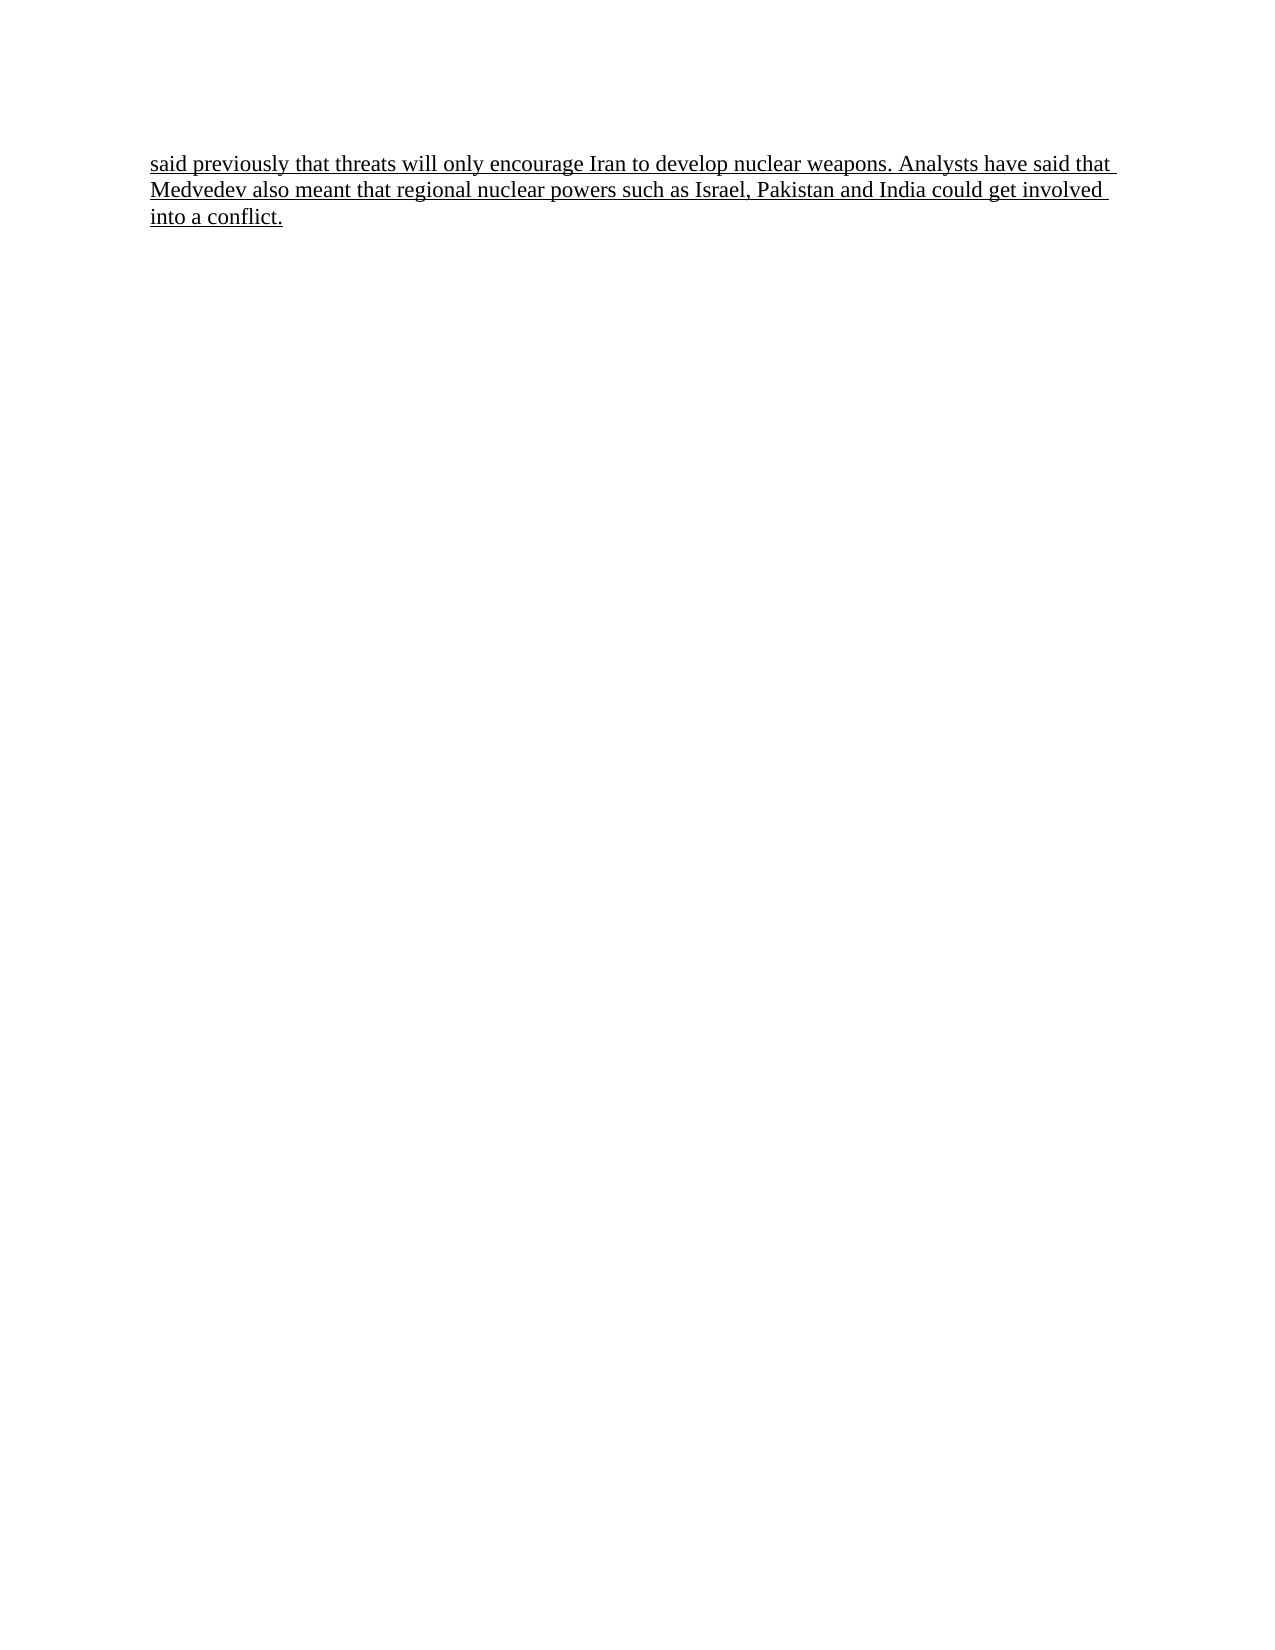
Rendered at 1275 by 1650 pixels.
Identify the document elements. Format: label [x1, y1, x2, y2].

text [150, 150, 1125, 229]
